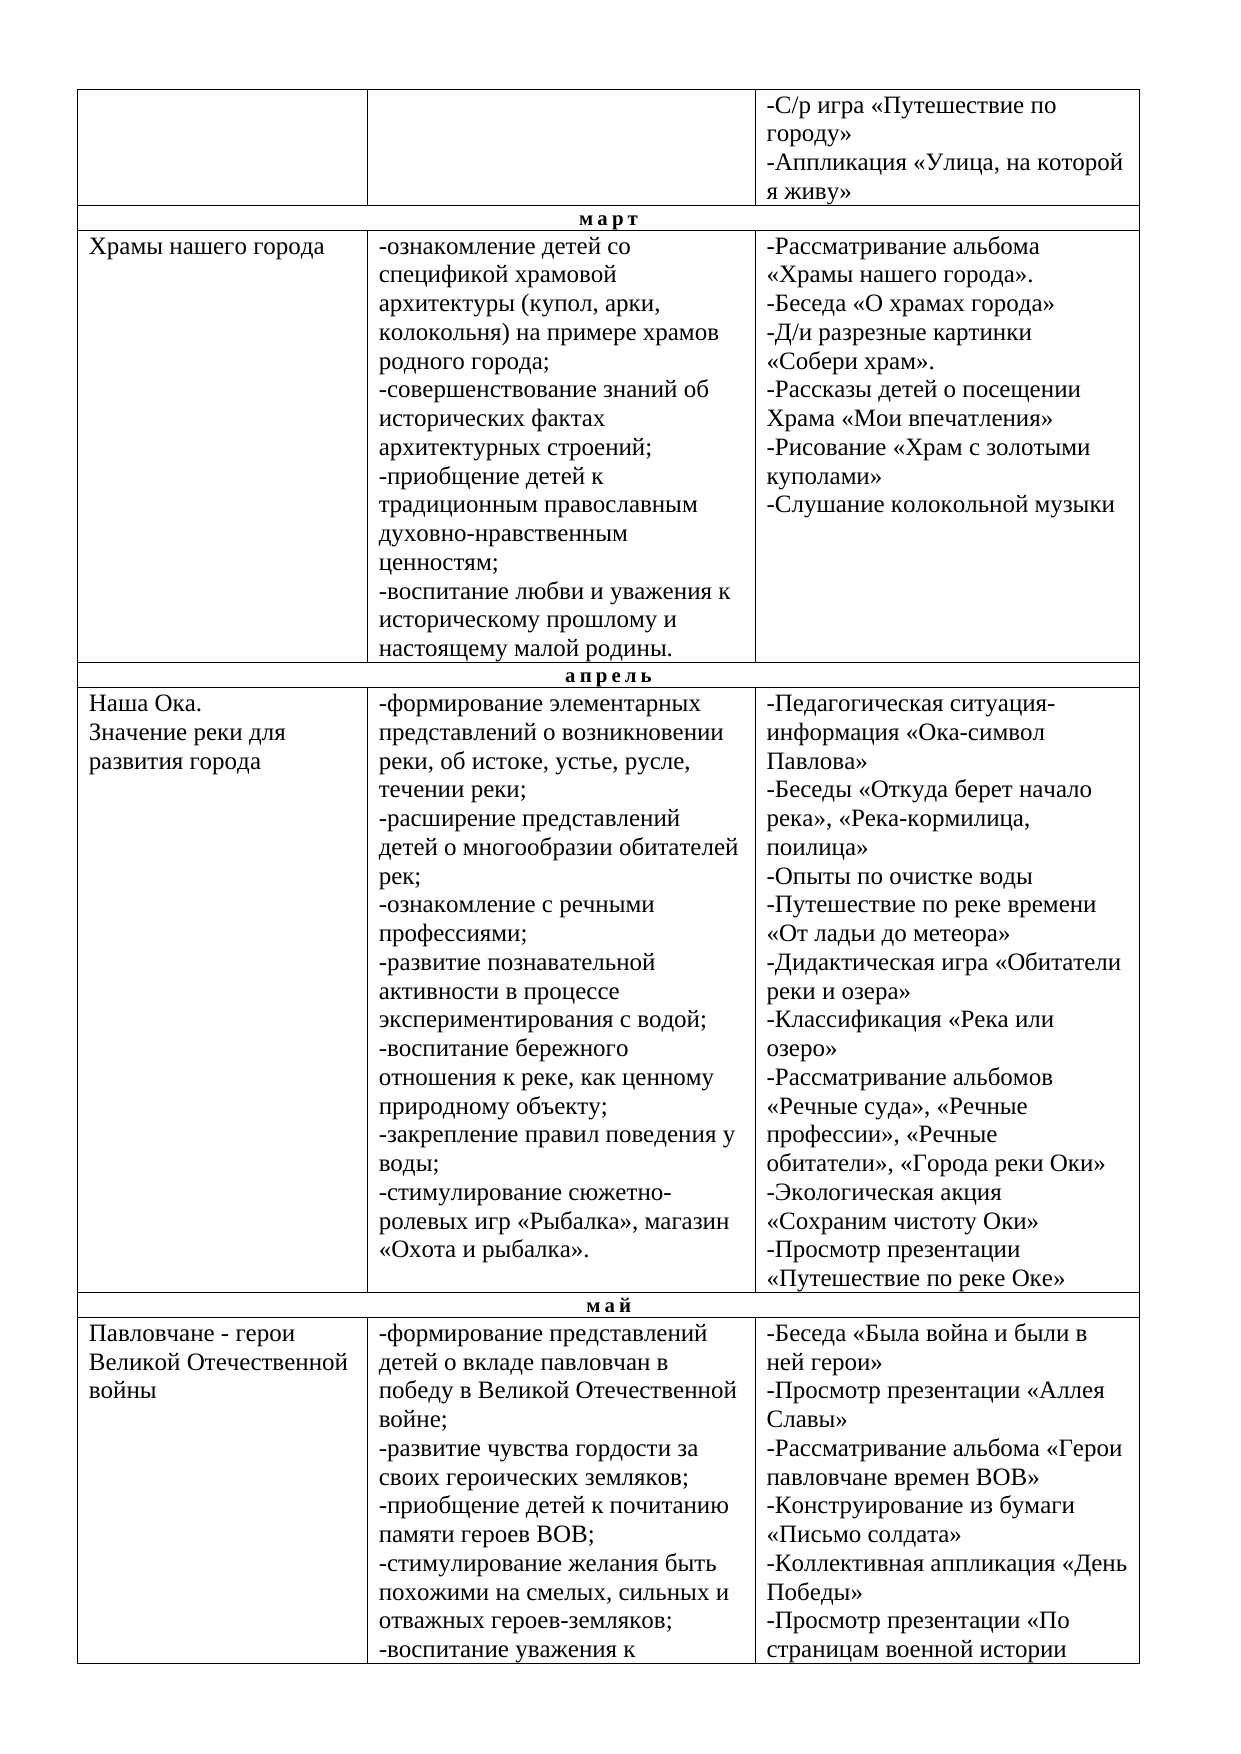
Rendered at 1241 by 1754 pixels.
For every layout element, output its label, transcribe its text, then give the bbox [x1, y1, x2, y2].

table_cell -формирование элементарных представлений о возникновении реки, об истоке, устье, русле, течении реки; -расширение представлений детей о многообразии обитателей рек; -ознакомление с речными профессиями; -развитие познавательной активности в процессе экспериментирования с водой; -воспитание бережного отношения к реке, как ценному природному объекту; -закрепление правил поведения у воды; -стимулирование сюжетно-ролевых игр «Рыбалка», магазин «Охота и рыбалка». [368, 688, 755, 1292]
table_cell март [78, 206, 1139, 230]
table_cell апрель [78, 663, 1139, 687]
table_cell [78, 90, 367, 205]
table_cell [368, 1318, 755, 1663]
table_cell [756, 90, 1139, 205]
table_cell -Педагогическая ситуация- информация «Ока-символ Павлова» -Беседы «Откуда берет начало река», «Река-кормилица, поилица» -Опыты по очистке воды -Путешествие по реке времени «От ладьи до метеора» -Дидактическая игра «Обитатели реки и озера» -Классификация «Река или озеро» -Рассматривание альбомов «Речные суда», «Речные профессии», «Речные обитатели», «Города реки Оки» -Экологическая акция «Сохраним чистоту Оки» -Просмотр презентации «Путешествие по реке Оке» [756, 688, 1139, 1292]
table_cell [78, 1318, 367, 1663]
table_cell май [78, 1293, 1139, 1317]
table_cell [368, 90, 755, 205]
table_cell -Рассматривание альбома «Храмы нашего города». -Беседа «О храмах города» -Д/и разрезные картинки «Собери храм». -Рассказы детей о посещении Храма «Мои впечатления» -Рисование «Храм с золотыми куполами» -Слушание колокольной музыки [756, 231, 1139, 662]
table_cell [756, 1318, 1139, 1663]
table_cell Храмы нашего города [78, 231, 367, 662]
table_cell Наша Ока. Значение реки для развития города [78, 688, 367, 1292]
table_cell -ознакомление детей со спецификой храмовой архитектуры (купол, арки, колокольня) на примере храмов родного города; -совершенствование знаний об исторических фактах архитектурных строений; -приобщение детей к традиционным православным духовно-нравственным ценностям; -воспитание любви и уважения к историческому прошлому и настоящему малой родины. [368, 231, 755, 662]
